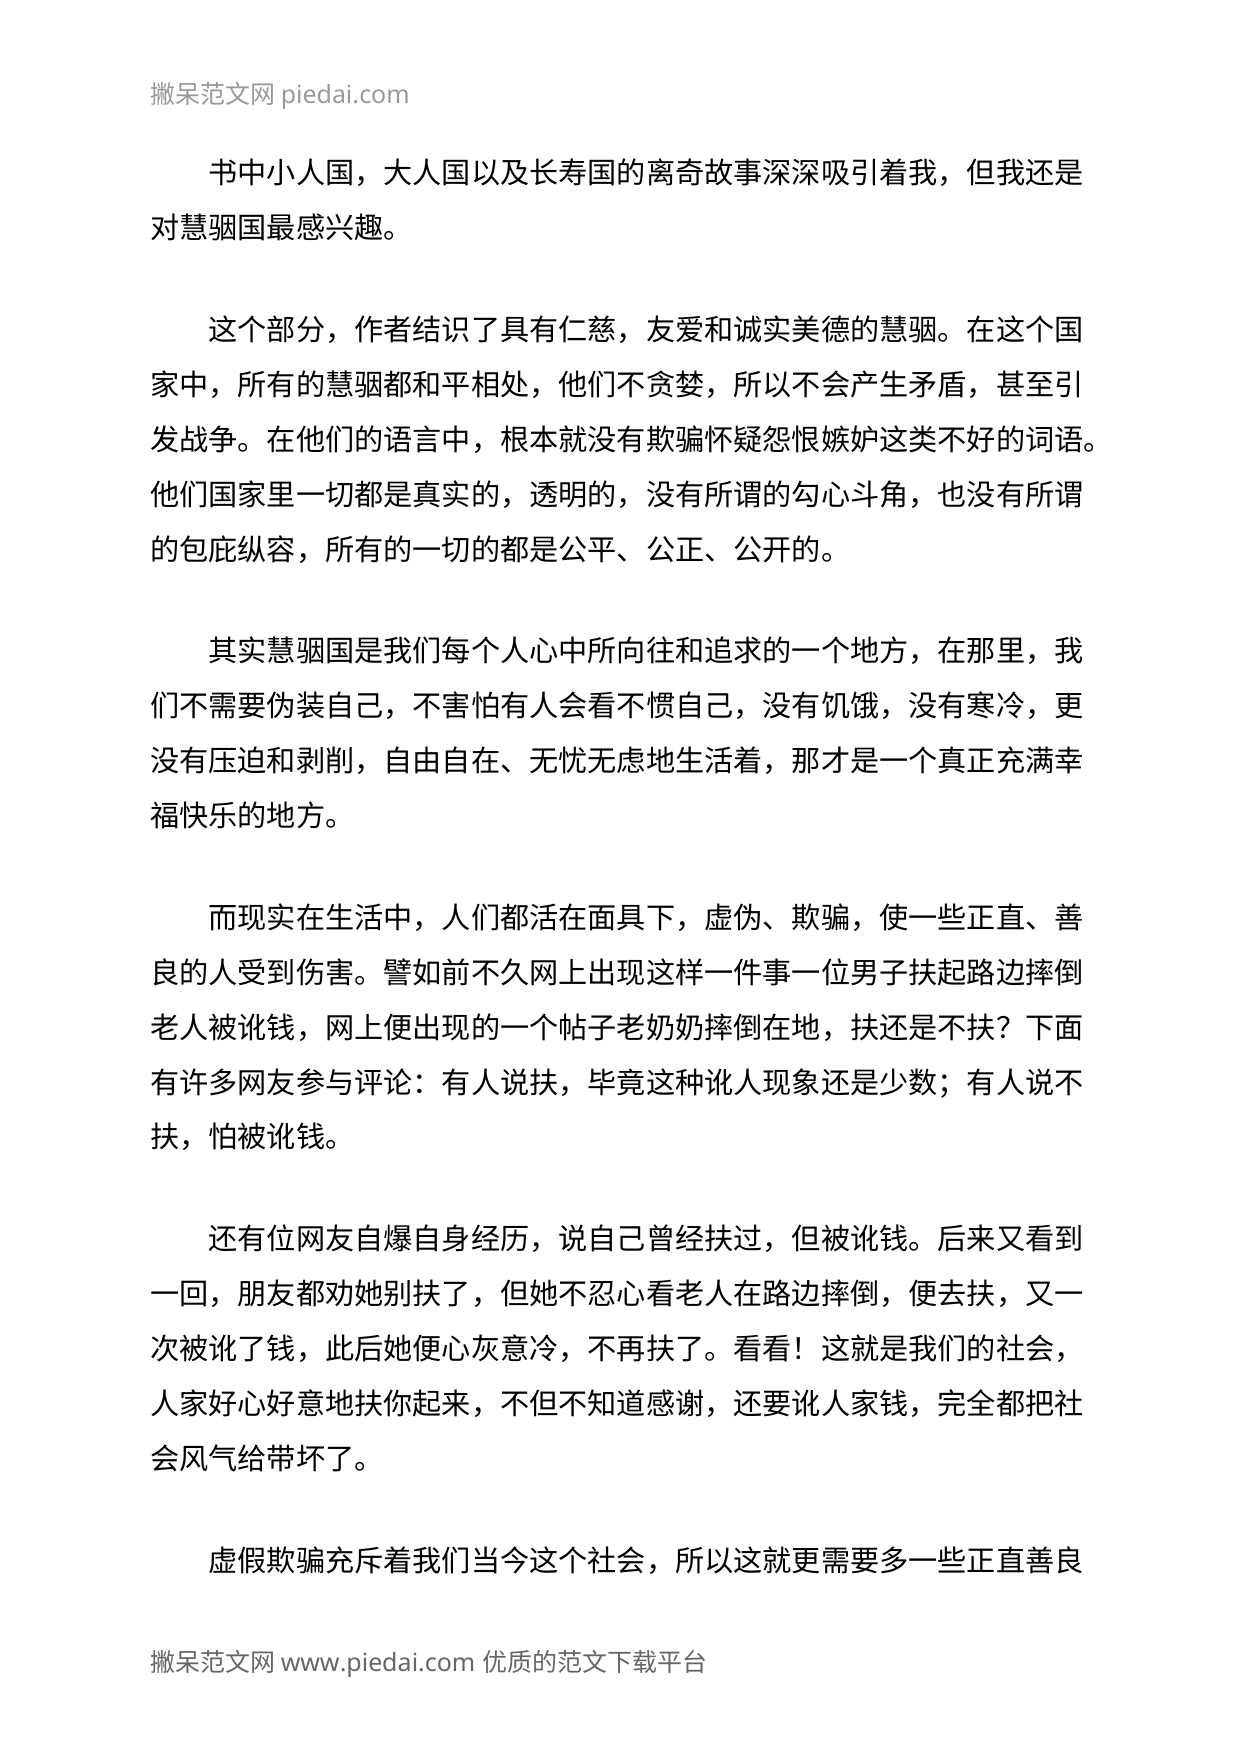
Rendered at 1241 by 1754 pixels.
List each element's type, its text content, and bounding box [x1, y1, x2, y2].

text 书中小人国，大人国以及长寿国的离奇故事深深吸引着我，但我还是对慧骃国最感兴趣。 [150, 150, 1090, 247]
text 还有位网友自爆自身经历，说自己曾经扶过，但被讹钱。后来又看到一回，朋友都劝她别扶了，但她不忍心看老人在路边摔倒，便去扶，又一次被讹了钱，此后她便心灰意冷，不再扶了。看看！这就是我们的社会，人家好心好意地扶你起来，不但不知道感谢，还要讹人家钱，完全都把社会风气给带坏了。 [150, 1216, 1090, 1478]
text 其实慧骃国是我们每个人心中所向往和追求的一个地方，在那里，我们不需要伪装自己，不害怕有人会看不惯自己，没有饥饿，没有寒冷，更没有压迫和剥削，自由自在、无忧无虑地生活着，那才是一个真正充满幸福快乐的地方。 [150, 628, 1090, 835]
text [150, 1537, 1090, 1579]
text 这个部分，作者结识了具有仁慈，友爱和诚实美德的慧骃。在这个国家中，所有的慧骃都和平相处，他们不贪婪，所以不会产生矛盾，甚至引发战争。在他们的语言中，根本就没有欺骗怀疑怨恨嫉妒这类不好的词语。他们国家里一切都是真实的，透明的，没有所谓的勾心斗角，也没有所谓的包庇纵容，所有的一切的都是公平、公正、公开的。 [150, 307, 1090, 568]
text 而现实在生活中，人们都活在面具下，虚伪、欺骗，使一些正直、善良的人受到伤害。譬如前不久网上出现这样一件事一位男子扶起路边摔倒老人被讹钱，网上便出现的一个帖子老奶奶摔倒在地，扶还是不扶？下面有许多网友参与评论：有人说扶，毕竟这种讹人现象还是少数；有人说不扶，怕被讹钱。 [150, 894, 1090, 1156]
